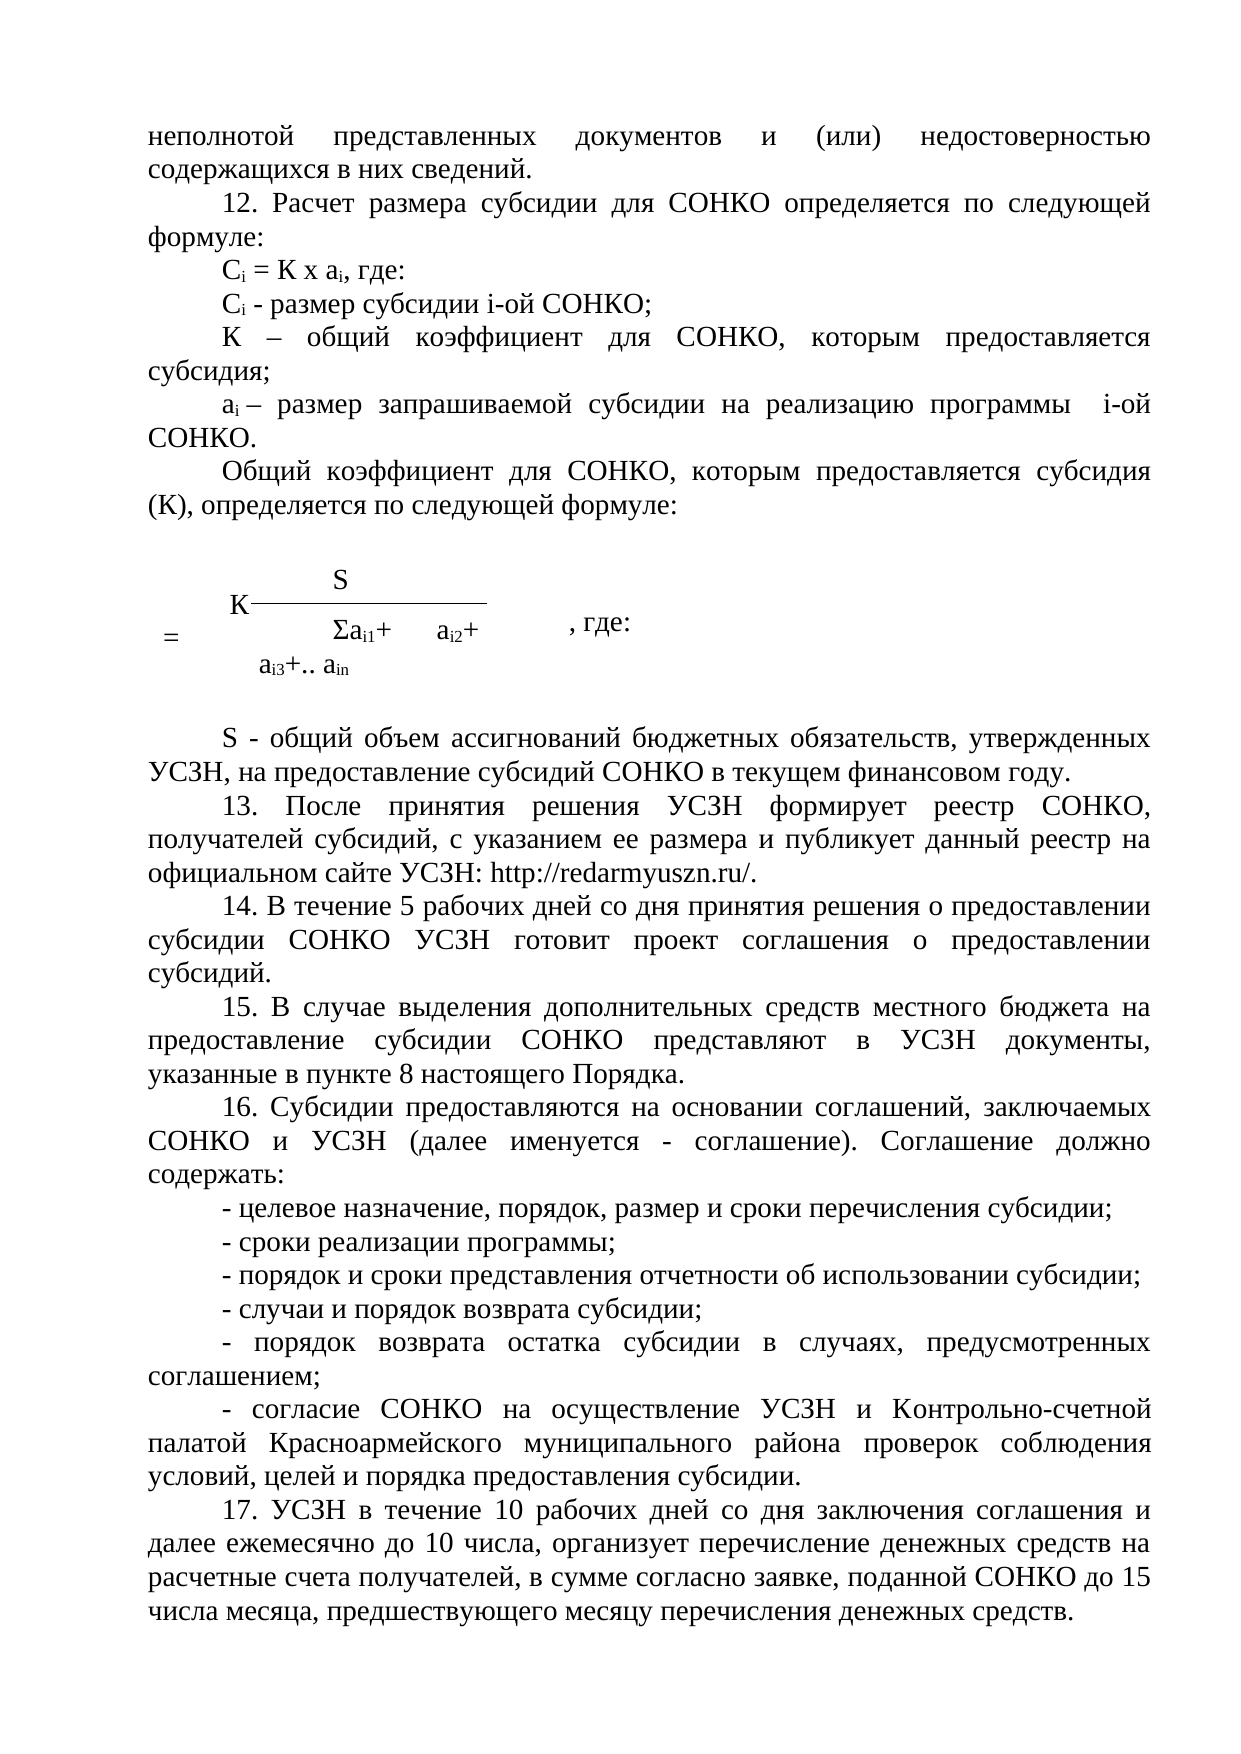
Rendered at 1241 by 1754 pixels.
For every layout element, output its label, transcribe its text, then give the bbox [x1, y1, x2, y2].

text 12. Расчет размера субсидии для СОНКО определяется по следующей формуле: [148, 185, 1152, 252]
text К – общий коэффициент для СОНКО, которым предоставляется субсидия; [148, 319, 1152, 386]
text 15. В случае выделения дополнительных средств местного бюджета на предоставление субсидии СОНКО представляют в УСЗН документы, указанные в пункте 8 настоящего Порядка. [148, 989, 1152, 1089]
table_header , где: [487, 554, 723, 687]
text - порядок и сроки представления отчетности об использовании субсидии; [148, 1257, 1152, 1291]
text 16. Субсидии предоставляются на основании соглашений, заключаемых СОНКО и УСЗН (далее именуется - соглашение). Соглашение должно содержать: [148, 1089, 1152, 1190]
text - случаи и порядок возврата субсидии; [148, 1291, 1152, 1324]
text 13. После принятия решения УСЗН формирует реестр СОНКО, получателей субсидий, с указанием ее размера и публикует данный реестр на официальном сайте УСЗН: http://redarmyuszn.ru/. [148, 788, 1152, 888]
text 14. В течение 5 рабочих дней со дня принятия решения о предоставлении субсидии СОНКО УСЗН готовит проект соглашения о предоставлении субсидий. [148, 888, 1152, 989]
table_cell Σai1+ ai2+ ai3+.. ain [251, 604, 487, 687]
text - целевое назначение, порядок, размер и сроки перечисления субсидии; [148, 1190, 1152, 1224]
text - сроки реализации программы; [148, 1224, 1152, 1257]
table_header S [251, 554, 487, 603]
text - порядок возврата остатка субсидии в случаях, предусмотренных соглашением; [148, 1324, 1152, 1391]
text ai – размер запрашиваемой субсидии на реализацию программы i-ой СОНКО. [148, 386, 1152, 453]
text Общий коэффициент для СОНКО, которым предоставляется субсидия (К), определяется по следующей формуле: [148, 453, 1152, 521]
text Сi = К x ai, где: [148, 252, 1152, 286]
text S - общий объем ассигнований бюджетных обязательств, утвержденных УСЗН, на предоставление субсидий СОНКО в текущем финансовом году. [148, 721, 1152, 788]
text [148, 118, 1152, 185]
text Сi - размер субсидии i-ой СОНКО; [148, 286, 1152, 319]
table_header К = [148, 554, 251, 687]
text - согласие СОНКО на осуществление УСЗН и Контрольно-счетной палатой Красноармейского муниципального района проверок соблюдения условий, целей и порядка предоставления субсидии. [148, 1391, 1152, 1492]
text 17. УСЗН в течение 10 рабочих дней со дня заключения соглашения и далее ежемесячно до 10 числа, организует перечисление денежных средств на расчетные счета получателей, в сумме согласно заявке, поданной СОНКО до 15 числа месяца, предшествующего месяцу перечисления денежных средств. [148, 1492, 1152, 1626]
